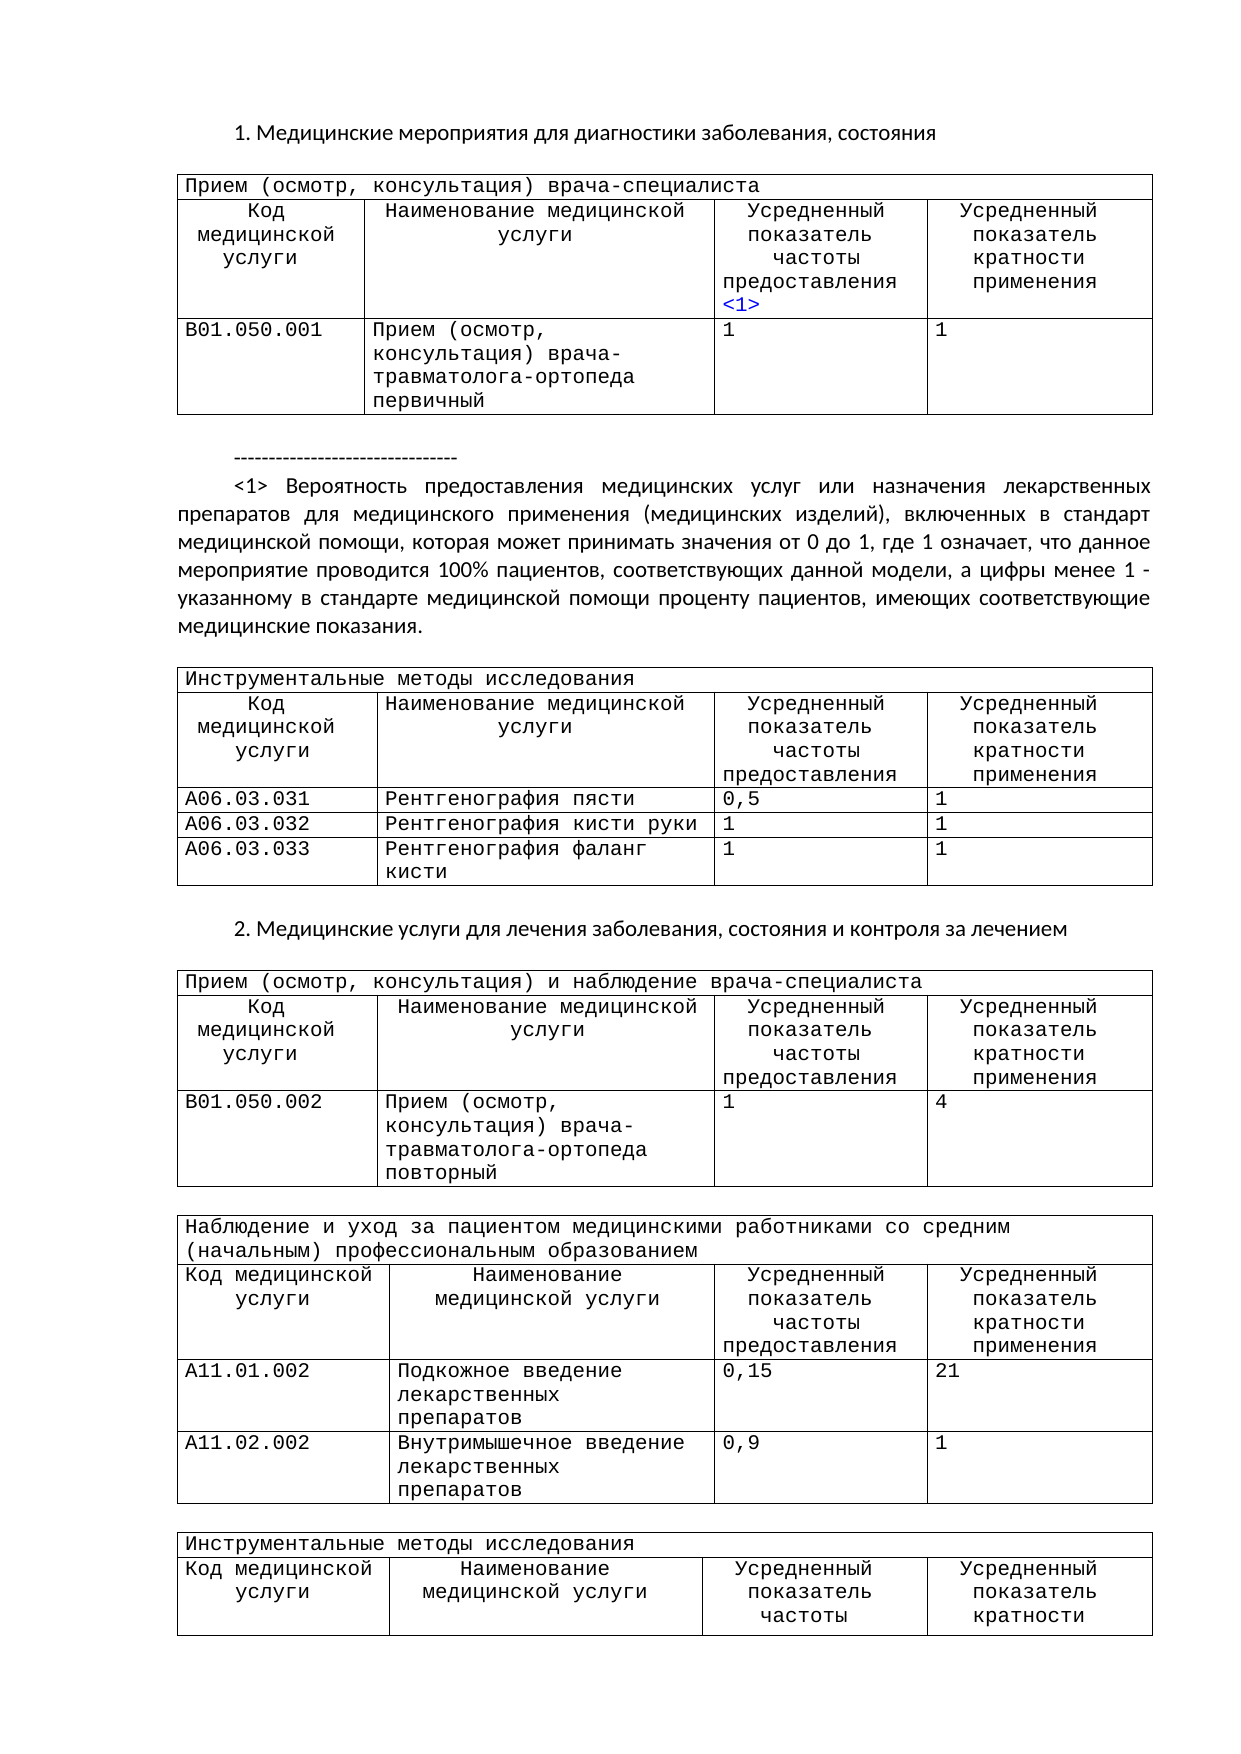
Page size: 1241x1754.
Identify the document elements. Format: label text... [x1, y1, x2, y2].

table_cell Подкожное введение лекарственных препаратов [390, 1360, 714, 1431]
table_cell Прием (осмотр, консультация) врача- травматолога-ортопеда первичный [365, 319, 714, 414]
table_cell 0,5 [715, 788, 927, 812]
table_cell 1 [715, 813, 927, 837]
table_cell Усредненный показатель частоты предоставления [715, 1265, 927, 1359]
table_cell 1 [715, 319, 927, 414]
table_cell Усредненный показатель частоты предоставления [715, 693, 927, 787]
table_cell A11.01.002 [178, 1360, 389, 1431]
table_header Прием (осмотр, консультация) и наблюдение врача-специалиста [178, 971, 1152, 995]
text -------------------------------- [177, 443, 1152, 471]
table_cell B01.050.002 [178, 1091, 377, 1186]
text 2. Медицинские услуги для лечения заболевания, состояния и контроля за лечением [177, 914, 1152, 942]
table_cell 4 [928, 1091, 1152, 1186]
table_header Наблюдение и уход за пациентом медицинскими работниками со средним (начальным) профессиональным образованием [178, 1216, 1152, 1263]
table_cell 1 [928, 838, 1152, 885]
table_cell 1 [715, 838, 927, 885]
table_cell A06.03.033 [178, 838, 377, 885]
text <1> Вероятность предоставления медицинских услуг или назначения лекарственных препаратов для медицинского применения (медицинских изделий), включенных в стандарт медицинской помощи, которая может принимать значения от 0 до 1, где 1 означает, что данное мероприятие проводится 100% пациентов, соответствующих данной модели, а цифры менее 1 - указанному в стандарте медицинской помощи проценту пациентов, имеющих соответствующие медицинские показания. [177, 471, 1152, 639]
table_cell Усредненный показатель кратности применения [928, 693, 1152, 787]
table_header Инструментальные методы исследования [178, 1533, 1152, 1557]
table_cell Внутримышечное введение лекарственных препаратов [390, 1432, 714, 1503]
table_header Инструментальные методы исследования [178, 668, 1152, 692]
table_cell Рентгенография фаланг кисти [378, 838, 714, 885]
table_cell Усредненный показатель кратности применения [928, 996, 1152, 1090]
table_cell Наименование медицинской услуги [390, 1265, 714, 1359]
table_cell Усредненный показатель частоты предоставления <1> [715, 200, 927, 318]
table_cell Наименование медицинской услуги [378, 693, 714, 787]
table_cell Усредненный показатель кратности применения [928, 200, 1152, 318]
table_cell Наименование медицинской услуги [378, 996, 714, 1090]
table_cell 21 [928, 1360, 1152, 1431]
table_header Прием (осмотр, консультация) врача-специалиста [178, 175, 1152, 199]
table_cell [390, 1558, 702, 1635]
table_cell Код медицинской услуги [178, 693, 377, 787]
table_cell Код медицинской услуги [178, 1265, 389, 1359]
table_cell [928, 1558, 1152, 1635]
table_cell A11.02.002 [178, 1432, 389, 1503]
table_cell 1 [928, 788, 1152, 812]
table_cell Код медицинской услуги [178, 996, 377, 1090]
table_cell Рентгенография пясти [378, 788, 714, 812]
table_cell Усредненный показатель кратности применения [928, 1265, 1152, 1359]
table_cell 0,9 [715, 1432, 927, 1503]
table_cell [703, 1558, 927, 1635]
table_cell Код медицинской услуги [178, 200, 364, 318]
table_cell B01.050.001 [178, 319, 364, 414]
table_cell Усредненный показатель частоты предоставления [715, 996, 927, 1090]
table_cell 1 [928, 1432, 1152, 1503]
table_cell A06.03.032 [178, 813, 377, 837]
text 1. Медицинские мероприятия для диагностики заболевания, состояния [177, 118, 1152, 146]
table_cell A06.03.031 [178, 788, 377, 812]
table_cell Наименование медицинской услуги [365, 200, 714, 318]
table_cell 0,15 [715, 1360, 927, 1431]
table_cell 1 [928, 813, 1152, 837]
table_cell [178, 1558, 389, 1635]
table_cell 1 [715, 1091, 927, 1186]
table_cell Рентгенография кисти руки [378, 813, 714, 837]
table_cell Прием (осмотр, консультация) врача- травматолога-ортопеда повторный [378, 1091, 714, 1186]
table_cell 1 [928, 319, 1152, 414]
